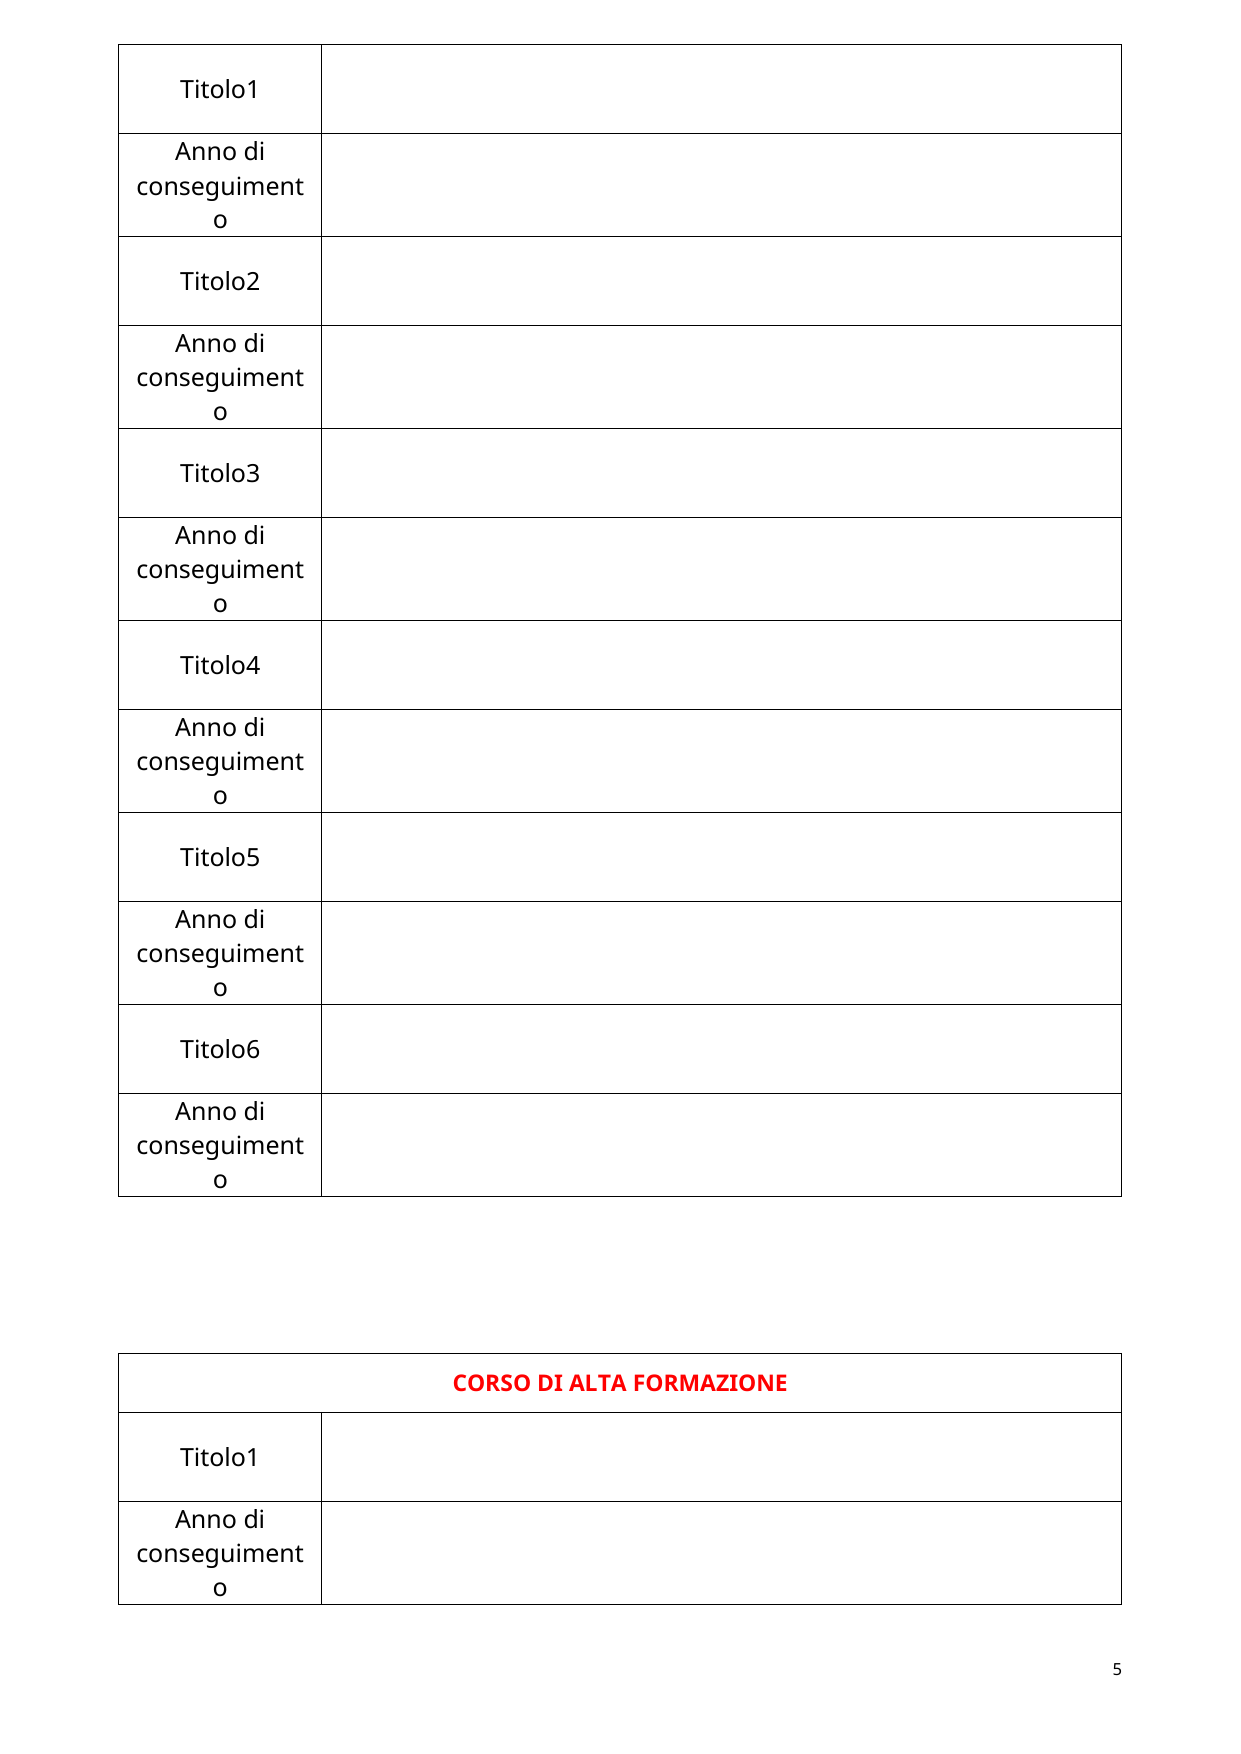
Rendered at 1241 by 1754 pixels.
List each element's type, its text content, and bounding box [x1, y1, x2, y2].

table_cell [322, 621, 1121, 709]
table_cell [322, 1094, 1121, 1196]
table_cell Anno di conseguimento [119, 518, 321, 620]
table_cell [322, 326, 1121, 428]
table_cell Titolo5 [119, 813, 321, 901]
table_cell [322, 429, 1121, 517]
table_cell Titolo3 [119, 429, 321, 517]
table_cell Anno di conseguimento [119, 710, 321, 812]
table_cell Titolo2 [119, 237, 321, 325]
table_cell Titolo1 [119, 45, 321, 133]
table_cell [322, 45, 1121, 133]
table_cell Anno di conseguimento [119, 134, 321, 236]
table_cell [322, 518, 1121, 620]
table_header CORSO DI ALTA FORMAZIONE [119, 1354, 1121, 1412]
table_cell [322, 1502, 1121, 1604]
table_cell Anno di conseguimento [119, 326, 321, 428]
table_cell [119, 1502, 321, 1604]
table_cell [322, 134, 1121, 236]
table_cell Titolo4 [119, 621, 321, 709]
table_cell Anno di conseguimento [119, 1094, 321, 1196]
table_cell Anno di conseguimento [119, 902, 321, 1004]
table_cell [322, 813, 1121, 901]
table_cell [322, 1413, 1121, 1501]
table_cell Titolo6 [119, 1005, 321, 1092]
table_cell [322, 710, 1121, 812]
table_cell [322, 902, 1121, 1004]
table_cell [322, 237, 1121, 325]
table_cell [322, 1005, 1121, 1092]
table_cell Titolo1 [119, 1413, 321, 1501]
